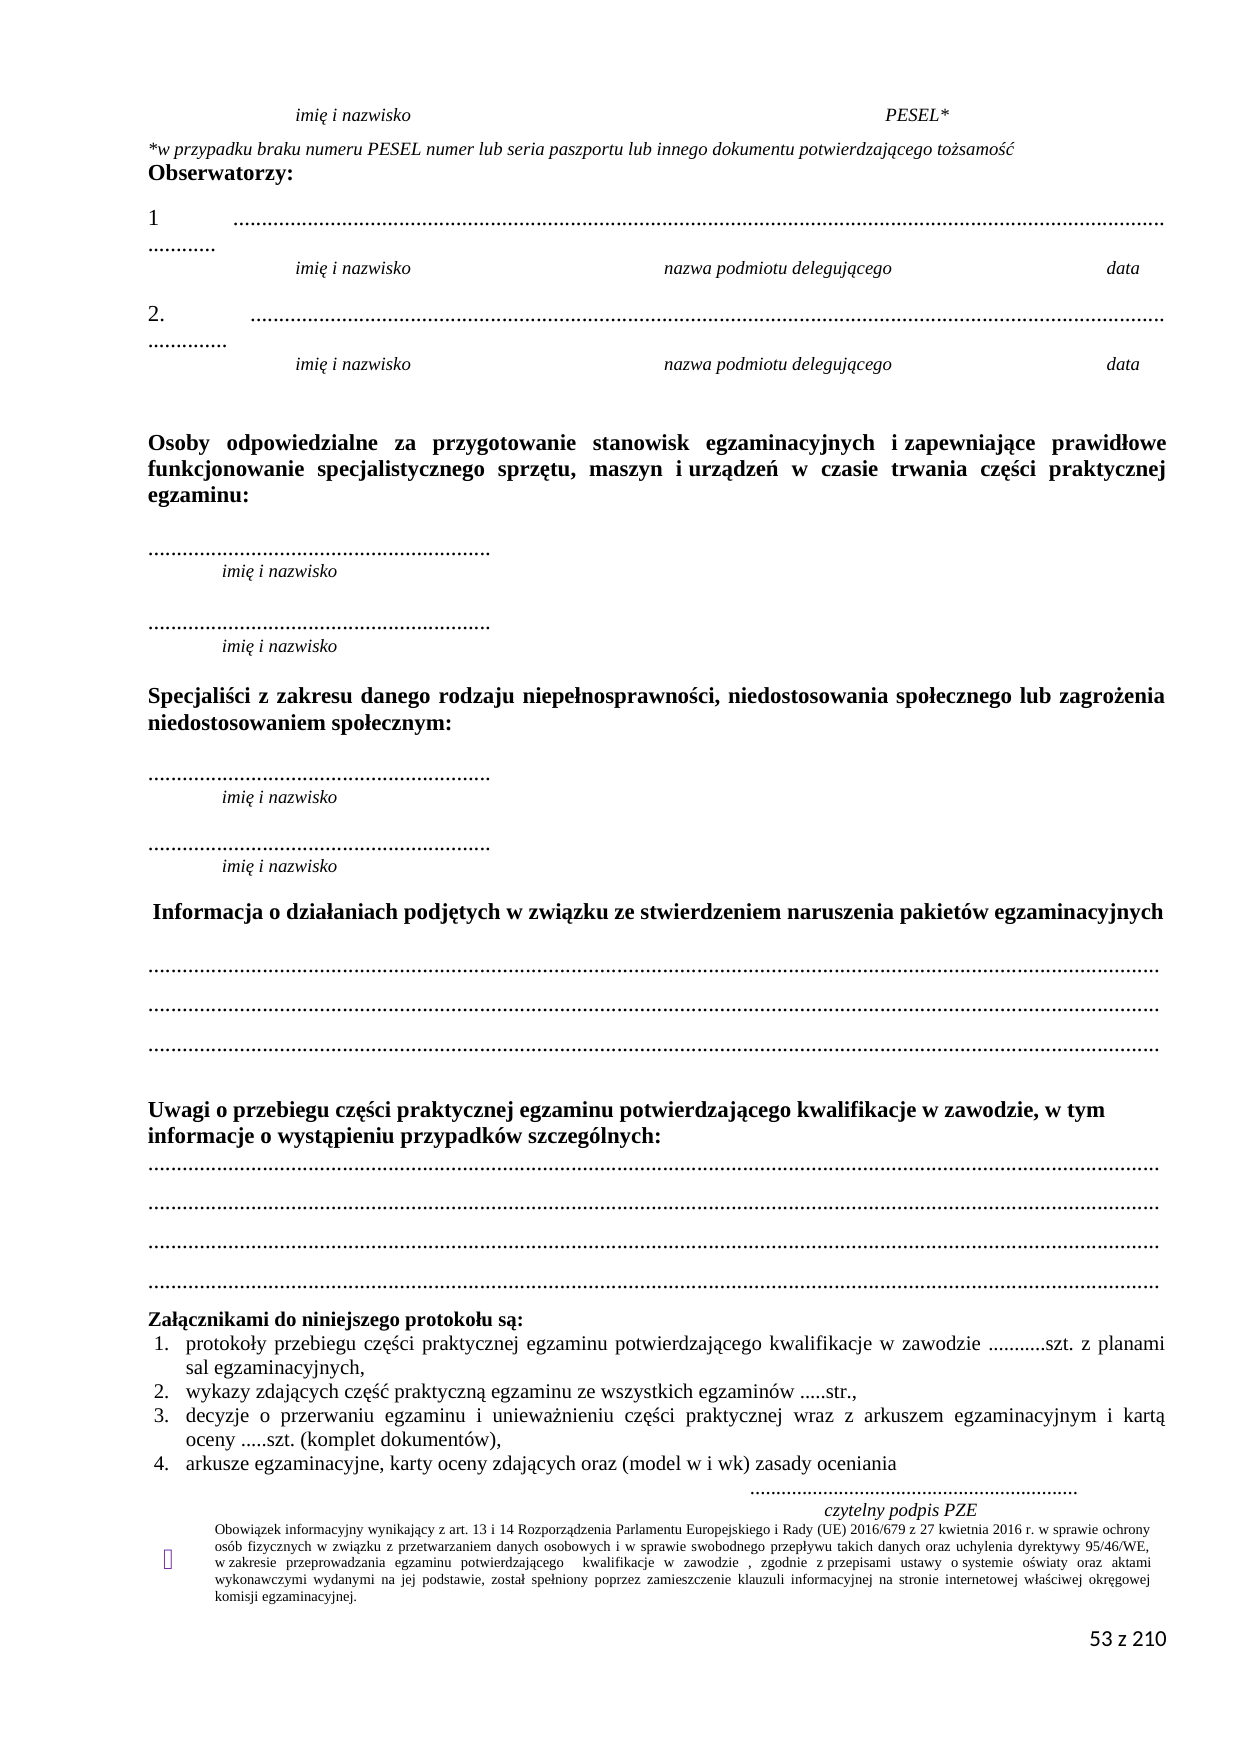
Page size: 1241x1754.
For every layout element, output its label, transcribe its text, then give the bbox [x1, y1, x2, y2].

text imię i nazwisko nazwa podmiotu delegującego data [148, 257, 1167, 278]
text imię i nazwisko [148, 786, 1167, 807]
text 2. .............................................................................................................................................................................. [148, 300, 1167, 353]
text ................................................................................................................................................................................. [148, 991, 1167, 1017]
text ................................................................................................................................................................................. [148, 951, 1167, 977]
text ............................................................ [148, 534, 1167, 560]
list arkusze egzaminacyjne, karty oceny zdających oraz (model w i wk) zasady oceniania [153, 1451, 1167, 1475]
text ................................................................................................................................................................................. [148, 1148, 1167, 1175]
text czytelny podpis PZE [516, 1499, 1167, 1521]
text imię i nazwisko [148, 635, 1167, 656]
text Specjaliści z zakresu danego rodzaju niepełnosprawności, niedostosowania społecznego lub zagrożenia niedostosowaniem społecznym: [148, 683, 1167, 735]
text ............................................................... [590, 1475, 1167, 1499]
text *w przypadku braku numeru PESEL numer lub seria paszportu lub innego dokumentu potwierdzającego tożsamość [148, 137, 1167, 159]
text Osoby odpowiedzialne za przygotowanie stanowisk egzaminacyjnych i zapewniające prawidłowe funkcjonowanie specjalistycznego sprzętu, maszyn i urządzeń w czasie trwania części praktycznej egzaminu: [148, 429, 1167, 508]
list protokoły przebiegu części praktycznej egzaminu potwierdzającego kwalifikacje w zawodzie ...........szt. z planami sal egzaminacyjnych, [153, 1331, 1167, 1379]
text ................................................................................................................................................................................. [148, 1188, 1167, 1214]
text imię i nazwisko [148, 560, 1167, 582]
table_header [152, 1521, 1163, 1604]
text ................................................................................................................................................................................. [148, 1030, 1167, 1056]
list wykazy zdających część praktyczną egzaminu ze wszystkich egzaminów .....str., [153, 1379, 1167, 1403]
text imię i nazwisko nazwa podmiotu delegującego data [148, 353, 1167, 374]
text Informacja o działaniach podjętych w związku ze stwierdzeniem naruszenia pakietów egzaminacyjnych [148, 898, 1167, 925]
list decyzje o przerwaniu egzaminu i unieważnieniu części praktycznej wraz z arkuszem egzaminacyjnym i kartą oceny .....szt. (komplet dokumentów), [153, 1403, 1167, 1451]
text ............................................................ [148, 608, 1167, 635]
text ................................................................................................................................................................................. [148, 1227, 1167, 1254]
text imię i nazwisko [148, 855, 1167, 877]
text ............................................................ [148, 759, 1167, 786]
text imię i nazwisko PESEL* [148, 103, 1167, 125]
text Załącznikami do niniejszego protokołu są: [148, 1306, 1167, 1331]
text Uwagi o przebiegu części praktycznej egzaminu potwierdzającego kwalifikacje w zawodzie, w tym informacje o wystąpieniu przypadków szczególnych: [148, 1096, 1167, 1148]
text Obserwatorzy: [148, 159, 1167, 185]
text ................................................................................................................................................................................. [148, 1267, 1167, 1293]
text ............................................................ [148, 829, 1167, 855]
